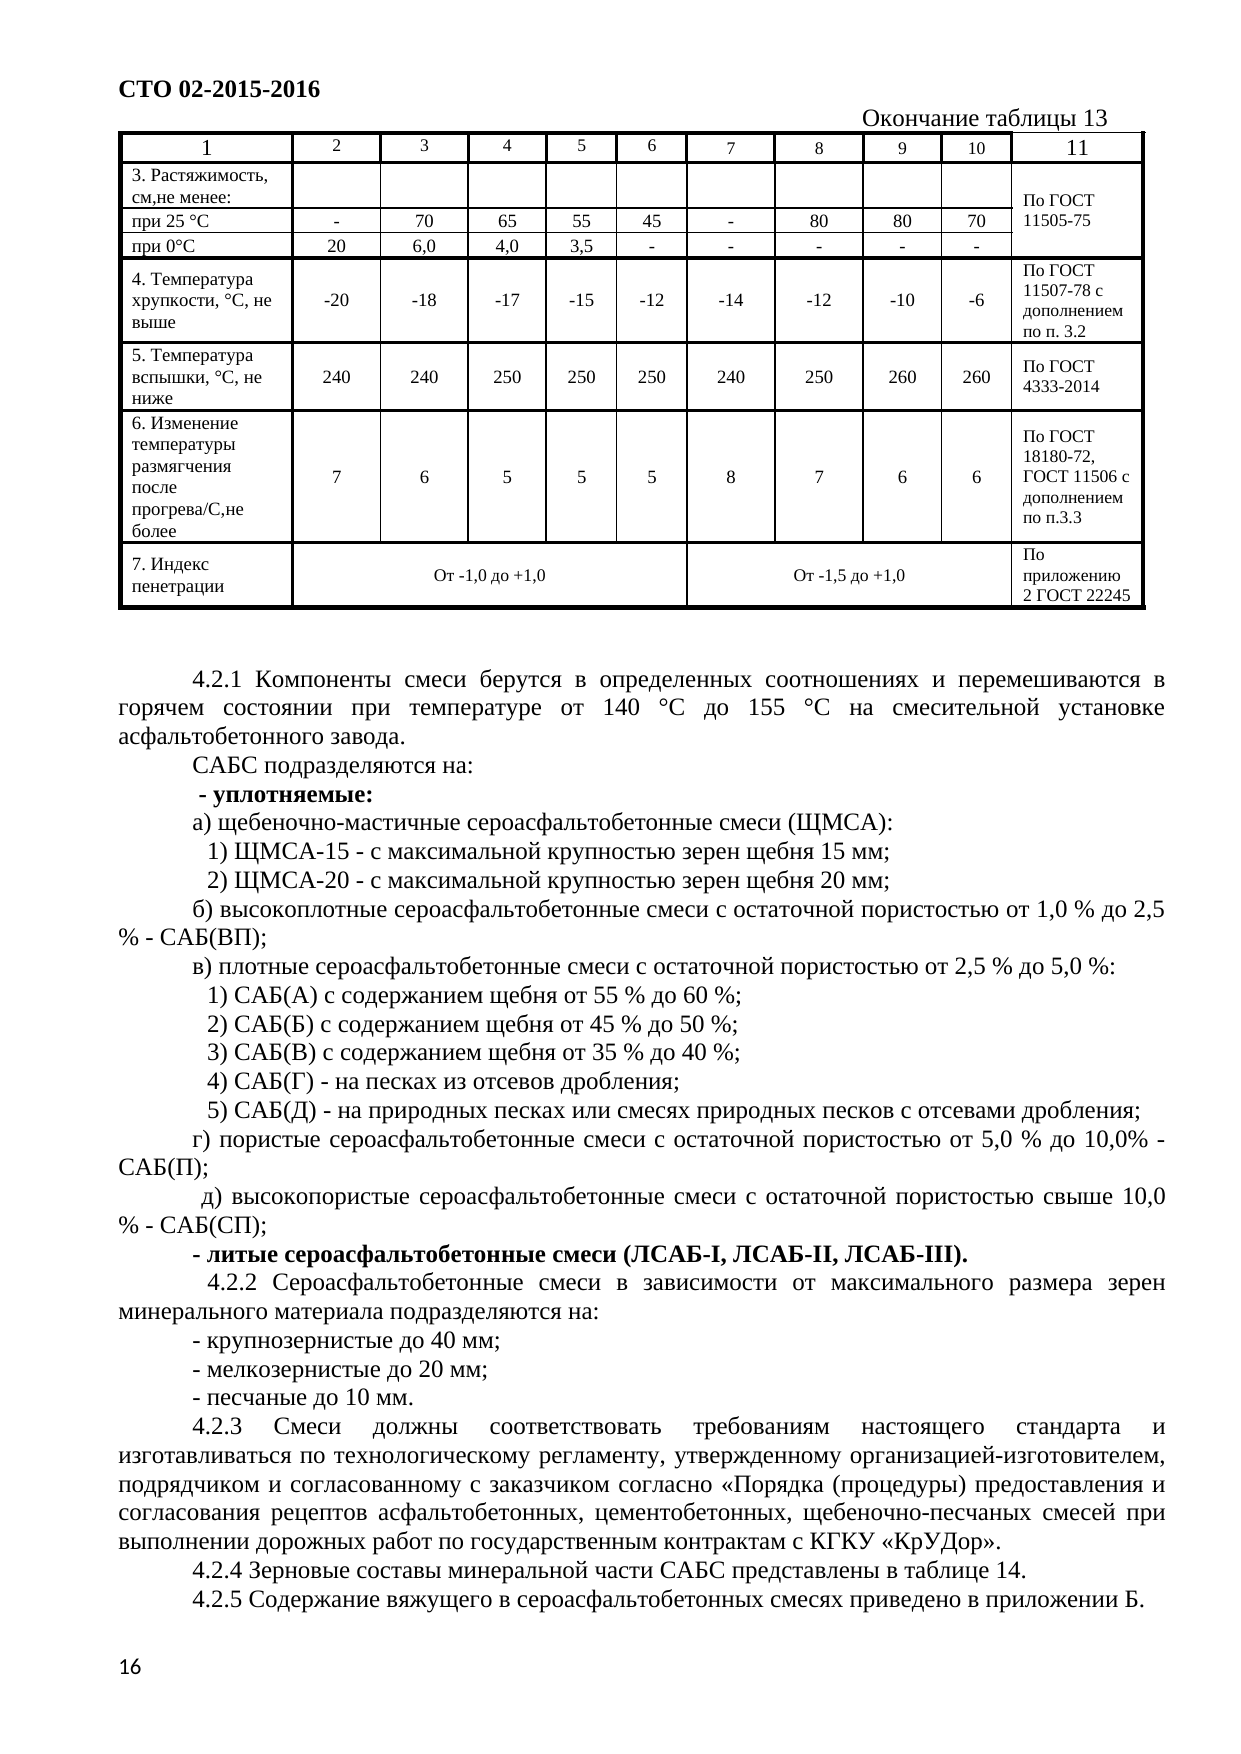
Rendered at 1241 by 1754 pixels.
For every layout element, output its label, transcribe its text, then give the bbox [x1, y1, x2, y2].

table_cell 6 [864, 412, 941, 541]
text 5) САБ(Д) - на природных песках или смесях природных песков с отсевами дробления; [118, 1095, 1167, 1124]
table_cell 45 [617, 209, 686, 232]
table_cell По ГОСТ 11507-78 с дополнением по п. 3.2 [1012, 260, 1141, 341]
table_cell 70 [942, 209, 1011, 232]
table_header 1 [123, 135, 291, 161]
table_cell - [864, 233, 941, 256]
table_header 4 [470, 135, 545, 161]
table_cell 6 [381, 412, 467, 541]
table_cell 55 [547, 209, 616, 232]
table_cell 7. Индекс пенетрации [123, 544, 291, 605]
table_cell 250 [547, 344, 616, 409]
table_cell [469, 164, 545, 207]
table_cell -17 [469, 260, 545, 341]
table_header 11 [1013, 133, 1141, 161]
table_cell [547, 164, 616, 207]
table_cell По ГОСТ 18180-72, ГОСТ 11506 с дополнением по п.3.3 [1012, 412, 1141, 541]
text б) высокоплотные сероасфальтобетонные смеси с остаточной пористостью от 1,0 % до 2,5 % - САБ(ВП); [118, 894, 1167, 951]
table_header 6 [618, 135, 685, 161]
text г) пористые сероасфальтобетонные смеси с остаточной пористостью от 5,0 % до 10,0% - САБ(П); [118, 1124, 1167, 1181]
text в) плотные сероасфальтобетонные смеси с остаточной пористостью от 2,5 % до 5,0 %: [118, 951, 1167, 980]
table_cell -18 [381, 260, 467, 341]
table_cell 5 [547, 412, 616, 541]
table_cell По ГОСТ 11505-75 [1012, 164, 1141, 256]
table_cell 5. Температура вспышки, °С, не ниже [123, 344, 291, 409]
table_cell - [688, 209, 774, 232]
table_cell От -1,0 до +1,0 [294, 544, 686, 605]
table_header 10 [943, 135, 1010, 161]
table_cell - [294, 209, 380, 232]
table_cell 7 [776, 412, 862, 541]
text Окончание таблицы 13 [118, 103, 1108, 131]
table_header 5 [548, 135, 615, 161]
table_cell 70 [381, 209, 467, 232]
table_header 7 [688, 135, 773, 161]
table_cell - [776, 233, 862, 256]
table_cell при 25 °С [123, 209, 291, 232]
table_cell 7 [294, 412, 380, 541]
table_cell 3,5 [547, 233, 616, 256]
table_cell По приложению 2 ГОСТ 22245 [1012, 544, 1141, 605]
table_cell -6 [942, 260, 1011, 341]
table_header 2 [294, 135, 379, 161]
table_cell 6 [942, 412, 1011, 541]
table_cell [942, 164, 1011, 207]
text 4.2.5 Содержание вяжущего в сероасфальтобетонных смесях приведено в приложении Б. [118, 1584, 1167, 1612]
table_cell [864, 164, 941, 207]
table_cell 260 [942, 344, 1011, 409]
table_cell [294, 164, 380, 207]
text - литые сероасфальтобетонные смеси (ЛСАБ-I, ЛСАБ-II, ЛСАБ-III). [118, 1239, 1167, 1267]
text 2) ЩМСА-20 - с максимальной крупностью зерен щебня 20 мм; [118, 865, 1167, 894]
text САБС подразделяются на: [118, 750, 1167, 779]
text - уплотняемые: [118, 779, 1167, 807]
text - мелкозернистые до 20 мм; [118, 1354, 1167, 1382]
text - крупнозернистые до 40 мм; [118, 1325, 1167, 1354]
text - песчаные до 10 мм. [118, 1382, 1167, 1411]
table_cell 250 [469, 344, 545, 409]
table_cell 240 [294, 344, 380, 409]
table_cell при 0°С [123, 233, 291, 256]
table_cell [381, 164, 467, 207]
text 1) ЩМСА-15 - с максимальной крупностью зерен щебня 15 мм; [118, 836, 1167, 865]
table_cell Oт -1,5 до +1,0 [688, 544, 1011, 605]
text 4.2.3 Смеси должны соответствовать требованиям настоящего стандарта и изготавливаться по технологическому регламенту, утвержденному организацией-изготовителем, подрядчиком и согласованному с заказчиком согласно «Порядка (процедуры) предоставления и согласования рецептов асфальтобетонных, цементобетонных, щебеночно-песчаных смесей при выполнении дорожных работ по государственным контрактам с КГКУ «КрУДор». [118, 1411, 1167, 1555]
table_cell -12 [617, 260, 686, 341]
text д) высокопористые сероасфальтобетонные смеси с остаточной пористостью свыше 10,0 % - САБ(СП); [118, 1181, 1167, 1239]
table_cell -20 [294, 260, 380, 341]
text 4.2.2 Сероасфальтобетонные смеси в зависимости от максимального размера зерен минерального материала подразделяются на: [118, 1267, 1167, 1325]
text 4.2.1 Компоненты смеси берутся в определенных соотношениях и перемешиваются в горячем состоянии при температуре от 140 °С до 155 °С на смесительной установке асфальтобетонного завода. [118, 664, 1167, 750]
table_cell - [617, 233, 686, 256]
table_cell 6. Изменение температуры размягчения после прогрева/С,не более [123, 412, 291, 541]
table_cell - [942, 233, 1011, 256]
table_cell 240 [688, 344, 774, 409]
table_cell 80 [864, 209, 941, 232]
text 4) САБ(Г) - на песках из отсевов дробления; [118, 1066, 1167, 1095]
table_cell -12 [776, 260, 862, 341]
table_cell 8 [688, 412, 774, 541]
table_cell -14 [688, 260, 774, 341]
text а) щебеночно-мастичные сероасфальтобетонные смеси (ЩМСА): [118, 807, 1167, 836]
table_cell 5 [469, 412, 545, 541]
table_header 8 [776, 135, 862, 161]
table_cell 250 [617, 344, 686, 409]
table_cell 3. Растяжимость, см,не менее: [123, 164, 291, 207]
table_cell 6,0 [381, 233, 467, 256]
table_cell 65 [469, 209, 545, 232]
table_cell 240 [381, 344, 467, 409]
table_header 3 [382, 135, 467, 161]
table_cell -15 [547, 260, 616, 341]
table_cell 4,0 [469, 233, 545, 256]
table_cell [688, 164, 774, 207]
table_cell 260 [864, 344, 941, 409]
table_cell 5 [617, 412, 686, 541]
table_cell [617, 164, 686, 207]
table_cell По ГОСТ 4333-2014 [1012, 344, 1141, 409]
text 1) САБ(А) с содержанием щебня от 55 % до 60 %; [118, 980, 1167, 1009]
table_cell 20 [294, 233, 380, 256]
text 2) САБ(Б) с содержанием щебня от 45 % до 50 %; [118, 1009, 1167, 1037]
text 3) САБ(В) с содержанием щебня от 35 % до 40 %; [118, 1037, 1167, 1066]
table_header 9 [865, 135, 940, 161]
table_cell [776, 164, 862, 207]
table_cell - [688, 233, 774, 256]
text 4.2.4 Зерновые составы минеральной части САБС представлены в таблице 14. [118, 1555, 1167, 1584]
table_cell 80 [776, 209, 862, 232]
table_cell 4. Температура хрупкости, °С, не выше [123, 260, 291, 341]
table_cell -10 [864, 260, 941, 341]
table_cell 250 [776, 344, 862, 409]
